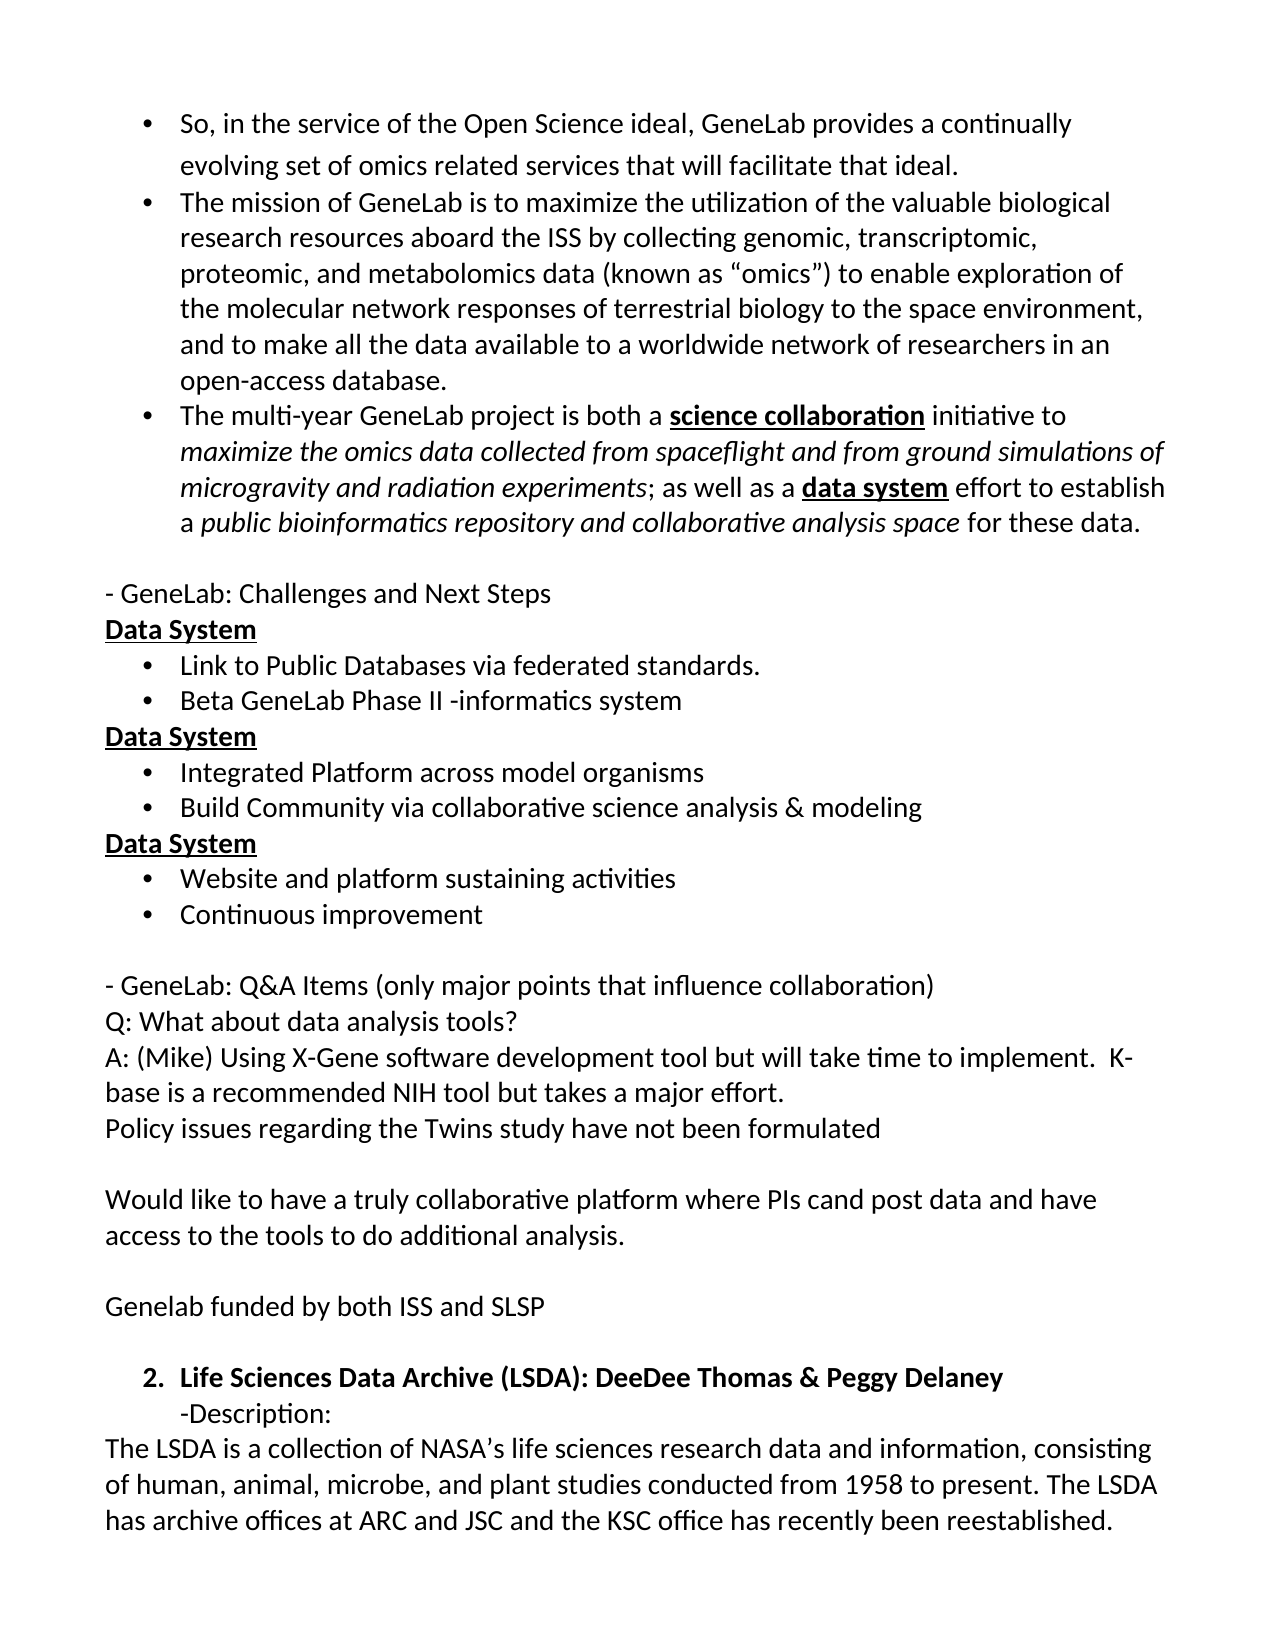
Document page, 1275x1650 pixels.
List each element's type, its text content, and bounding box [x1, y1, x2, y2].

text Genelab funded by both ISS and SLSP [105, 1288, 1170, 1324]
text - GeneLab: Challenges and Next Steps [105, 576, 1170, 611]
list So, in the service of the Open Science ideal, GeneLab provides a continually evolving set of omics related services that will facilitate that ideal. [142, 105, 1170, 184]
list Continuous improvement [142, 896, 1170, 932]
text - GeneLab: Q&A Items (only major points that influence collaboration) [105, 967, 1170, 1003]
list Build Community via collaborative science analysis & modeling [142, 789, 1170, 825]
text Data System [105, 825, 1170, 861]
list Integrated Platform across model organisms [142, 754, 1170, 789]
text Policy issues regarding the Twins study have not been formulated [105, 1110, 1170, 1146]
list Beta GeneLab Phase II -informatics system [142, 682, 1170, 718]
list The mission of GeneLab is to maximize the utilization of the valuable biological research resources aboard the ISS by collecting genomic, transcriptomic, proteomic, and metabolomics data (known as “omics”) to enable exploration of the molecular network responses of terrestrial biology to the space environment, and to make all the data available to a worldwide network of researchers in an open-access database. [142, 184, 1170, 397]
text Data System [105, 718, 1170, 754]
text Data System [105, 611, 1170, 647]
text The LSDA is a collection of NASA’s life sciences research data and information, consisting of human, animal, microbe, and plant studies conducted from 1958 to present. The LSDA has archive offices at ARC and JSC and the KSC office has recently been reestablished. [105, 1431, 1170, 1537]
list Website and platform sustaining activities [142, 861, 1170, 896]
list -Description: [180, 1395, 1170, 1431]
text A: (Mike) Using X-Gene software development tool but will take time to implement. K-base is a recommended NIH tool but takes a major effort. [105, 1039, 1170, 1110]
list The multi-year GeneLab project is both a science collaboration initiative to maximize the omics data collected from spaceflight and from ground simulations of microgravity and radiation experiments; as well as a data system effort to establish a public bioinformatics repository and collaborative analysis space for these data. [142, 397, 1170, 540]
list Link to Public Databases via federated standards. [142, 647, 1170, 682]
list Life Sciences Data Archive (LSDA): DeeDee Thomas & Peggy Delaney [142, 1359, 1170, 1395]
text Q: What about data analysis tools? [105, 1003, 1170, 1039]
text Would like to have a truly collaborative platform where PIs cand post data and have access to the tools to do additional analysis. [105, 1181, 1170, 1252]
